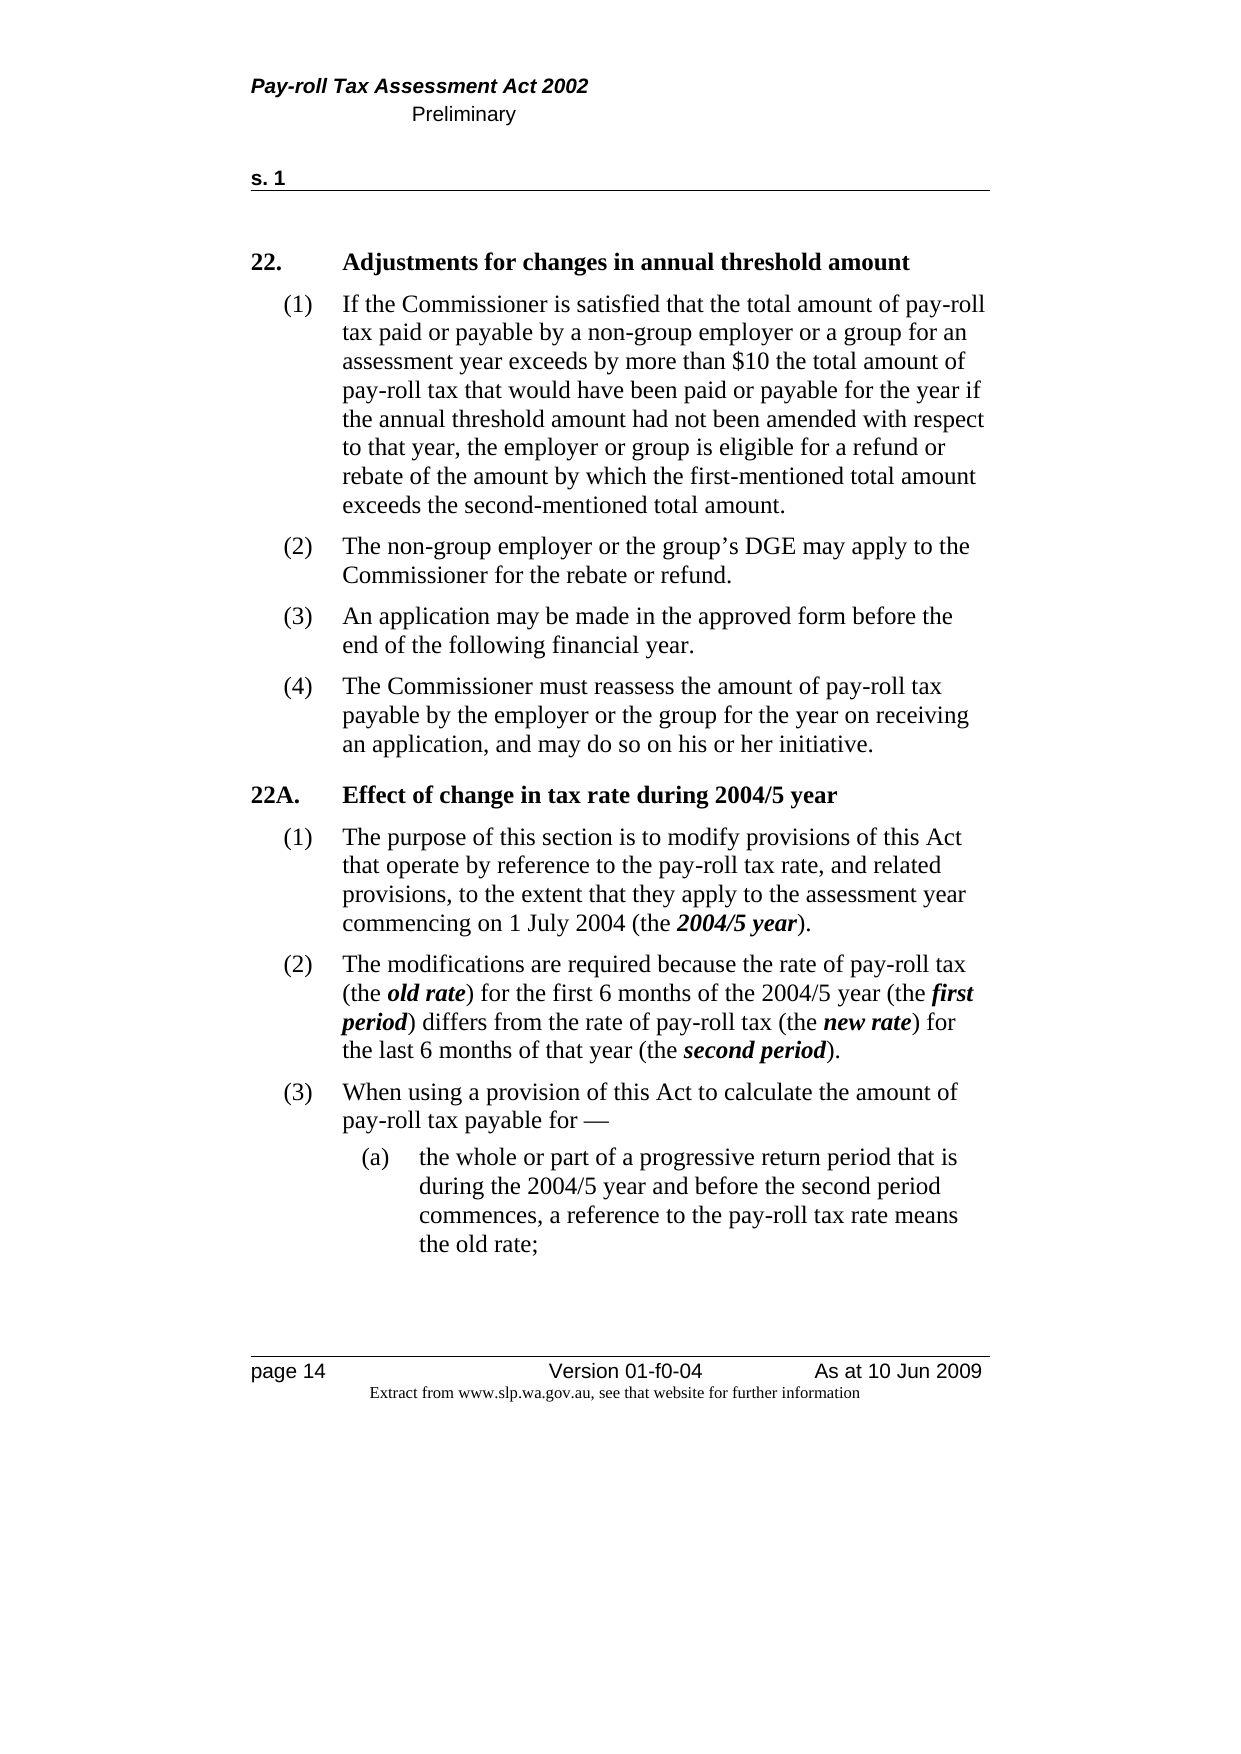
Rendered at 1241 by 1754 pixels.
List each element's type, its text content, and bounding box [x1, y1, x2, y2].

subtitle 22A. Effect of change in tax rate during 2004/5 year [251, 780, 990, 809]
text (4) The Commissioner must reassess the amount of pay-roll tax payable by the employer or the group for the year on receiving an application, and may do so on his or her initiative. [251, 671, 990, 757]
text (2) The modifications are required because the rate of pay-roll tax (the old rate) for the first 6 months of the 2004/5 year (the first period) differs from the rate of pay-roll tax (the new rate) for the last 6 months of that year (the second period). [251, 949, 990, 1064]
text (3) When using a provision of this Act to calculate the amount of pay-roll tax payable for — [251, 1077, 990, 1134]
text (a) the whole or part of a progressive return period that is during the 2004/5 year and before the second period commences, a reference to the pay-roll tax rate means the old rate; [251, 1142, 990, 1257]
text (2) The non-group employer or the group’s DGE may apply to the Commissioner for the rebate or refund. [251, 531, 990, 589]
subtitle 22. Adjustments for changes in annual threshold amount [251, 247, 990, 276]
text (1) The purpose of this section is to modify provisions of this Act that operate by reference to the pay-roll tax rate, and related provisions, to the extent that they apply to the assessment year commencing on 1 July 2004 (the 2004/5 year). [251, 822, 990, 937]
text (1) If the Commissioner is satisfied that the total amount of pay-roll tax paid or payable by a non-group employer or a group for an assessment year exceeds by more than $10 the total amount of pay-roll tax that would have been paid or payable for the year if the annual threshold amount had not been amended with respect to that year, the employer or group is eligible for a refund or rebate of the amount by which the first-mentioned total amount exceeds the second-mentioned total amount. [251, 289, 990, 519]
text (3) An application may be made in the approved form before the end of the following financial year. [251, 601, 990, 659]
